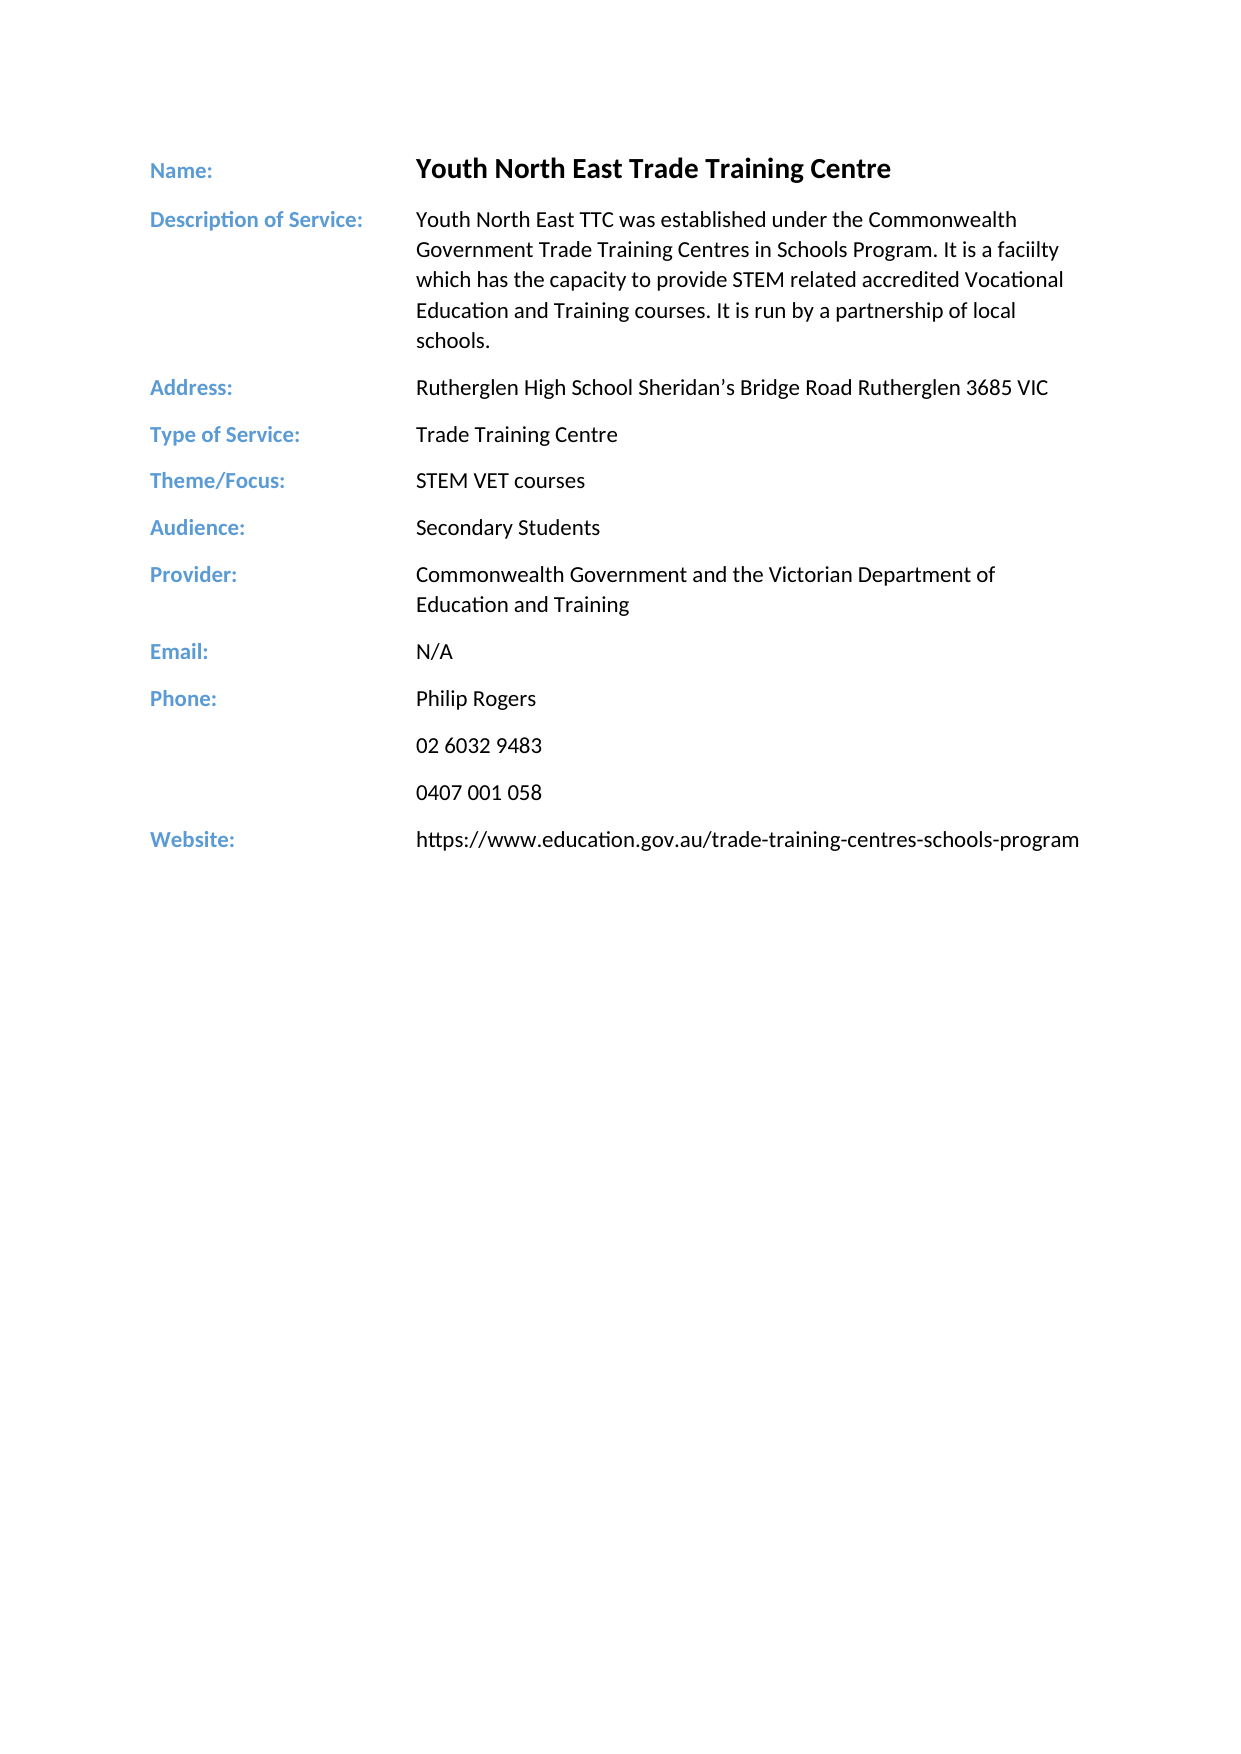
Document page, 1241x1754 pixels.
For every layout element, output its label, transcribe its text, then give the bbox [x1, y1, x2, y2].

text Website: https://www.education.gov.au/trade-training-centres-schools-program [150, 825, 1090, 853]
text Email: N/A [150, 637, 1090, 665]
text 02 6032 9483 [416, 731, 1090, 759]
text Description of Service: Youth North East TTC was established under the Commonwealth Government Trade Training Centres in Schools Program. It is a faciilty which has the capacity to provide STEM related accredited Vocational Education and Training courses. It is run by a partnership of local schools. [150, 205, 1090, 354]
text 0407 001 058 [416, 778, 1090, 806]
text Type of Service: Trade Training Centre [150, 420, 1090, 448]
text Theme/Focus: STEM VET courses [150, 467, 1090, 494]
text Phone: Philip Rogers [150, 684, 1090, 712]
text Provider: Commonwealth Government and the Victorian Department of Education and Training [150, 560, 1090, 618]
text Address: Rutherglen High School Sheridan’s Bridge Road Rutherglen 3685 VIC [150, 373, 1090, 401]
text Audience: Secondary Students [150, 513, 1090, 541]
text Name: Youth North East Trade Training Centre [150, 150, 1090, 186]
